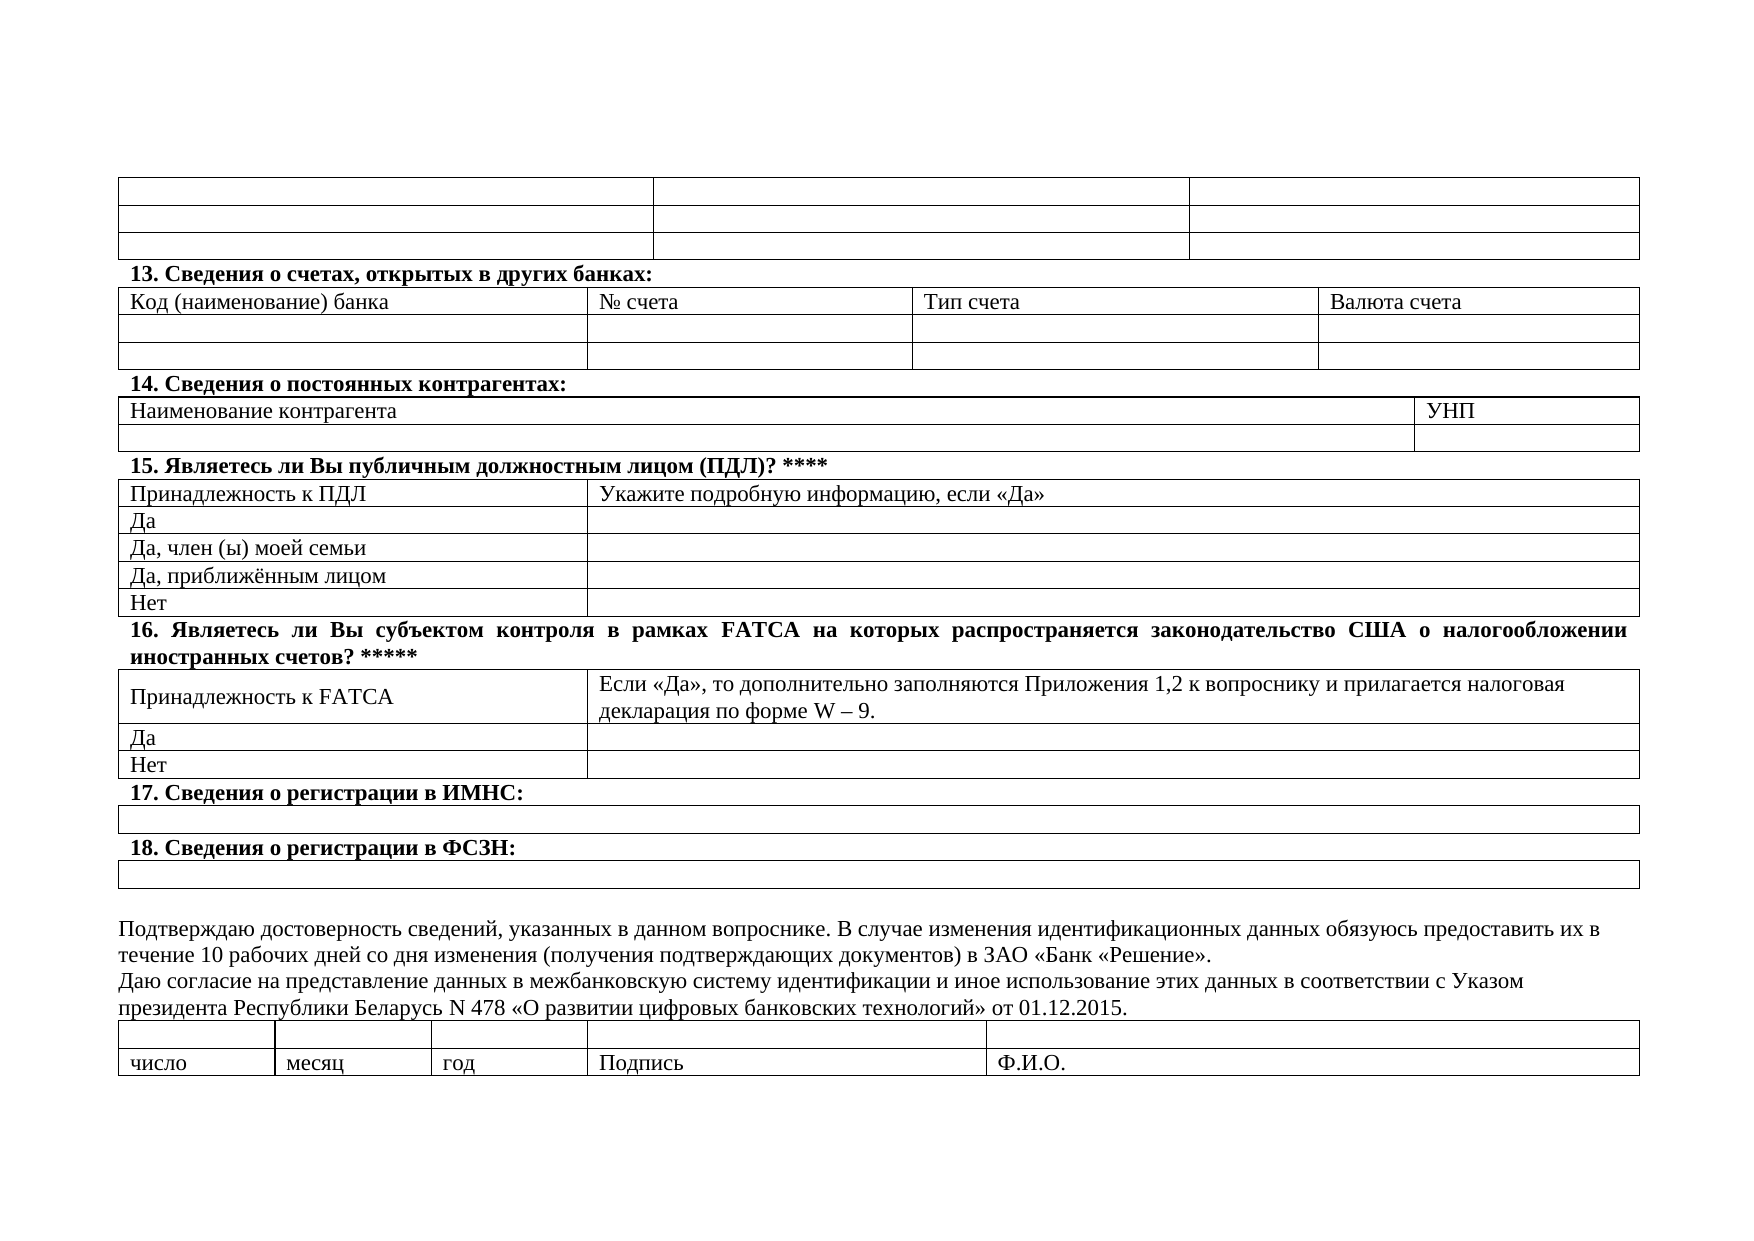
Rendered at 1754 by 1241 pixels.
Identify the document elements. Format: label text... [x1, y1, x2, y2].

table_cell [588, 343, 912, 369]
table_cell № счета [588, 288, 912, 314]
table_cell Подпись [588, 1049, 986, 1075]
table_cell [1319, 315, 1639, 342]
table_cell [588, 315, 912, 342]
table_cell [1190, 233, 1639, 259]
table_cell [913, 343, 1318, 369]
table_cell 13. Сведения о счетах, открытых в других банках: [119, 260, 1639, 287]
table_cell [119, 343, 587, 369]
table_cell Ф.И.О. [987, 1049, 1639, 1075]
table_cell [119, 861, 1639, 887]
table_cell [588, 589, 1639, 616]
table_cell Да, член (ы) моей семьи [119, 534, 587, 561]
table_header [432, 1021, 587, 1048]
table_cell [119, 178, 653, 204]
table_cell Нет [119, 751, 587, 778]
text Подтверждаю достоверность сведений, указанных в данном вопроснике. В случае изменения идентификационных данных обязуюсь предоставить их в течение 10 рабочих дней со дня изменения (получения подтверждающих документов) в ЗАО «Банк «Решение». [118, 915, 1636, 967]
table_header [987, 1021, 1639, 1048]
table_cell Если «Да», то дополнительно заполняются Приложения 1,2 к вопроснику и прилагается налоговая декларация по форме W – 9. [588, 670, 1639, 723]
table_cell Тип счета [913, 288, 1318, 314]
table_cell 14. Сведения о постоянных контрагентах: [119, 370, 1639, 396]
table_cell [588, 534, 1639, 561]
table_cell [654, 233, 1189, 259]
text Даю согласие на представление данных в межбанковскую систему идентификации и иное использование этих данных в соответствии с Указом президента Республики Беларусь N 478 «О развитии цифровых банковских технологий» от 01.12.2015. [118, 967, 1636, 1020]
table_cell [913, 315, 1318, 342]
table_cell 18. Сведения о регистрации в ФСЗН: [119, 834, 1639, 860]
table_cell УНП [1415, 398, 1639, 424]
table_header [588, 1021, 986, 1048]
table_cell 15. Являетесь ли Вы публичным должностным лицом (ПДЛ)? **** [119, 452, 1639, 478]
table_cell год [432, 1049, 587, 1075]
table_cell [588, 724, 1639, 750]
table_cell [588, 562, 1639, 588]
table_cell Валюта счета [1319, 288, 1639, 314]
table_cell [1190, 206, 1639, 232]
table_cell Да [119, 724, 587, 750]
table_cell Наименование контрагента [119, 398, 1414, 424]
table_cell Нет [119, 589, 587, 616]
table_cell Да [119, 507, 587, 533]
table_cell 16. Являетесь ли Вы субъектом контроля в рамках FATCA на которых распространяется законодательство США о налогообложении иностранных счетов? ***** [119, 617, 1639, 669]
table_cell [119, 425, 1414, 451]
table_cell Принадлежность к ПДЛ [119, 480, 587, 506]
table_cell число [119, 1049, 274, 1075]
table_cell [119, 806, 1639, 833]
table_cell Код (наименование) банка [119, 288, 587, 314]
table_cell [588, 507, 1639, 533]
table_cell [1319, 343, 1639, 369]
table_header [276, 1021, 431, 1048]
table_cell 17. Сведения о регистрации в ИМНС: [119, 779, 1639, 805]
table_cell [1190, 178, 1639, 204]
table_header [119, 1021, 274, 1048]
table_cell [654, 206, 1189, 232]
table_cell [119, 233, 653, 259]
table_cell месяц [276, 1049, 431, 1075]
table_cell [588, 751, 1639, 778]
table_cell [119, 315, 587, 342]
table_cell [1415, 425, 1639, 451]
table_cell Да, приближённым лицом [119, 562, 587, 588]
table_cell Принадлежность к FATCA [119, 670, 587, 723]
table_cell Укажите подробную информацию, если «Да» [588, 480, 1639, 506]
table_cell [654, 178, 1189, 204]
table_cell [119, 206, 653, 232]
